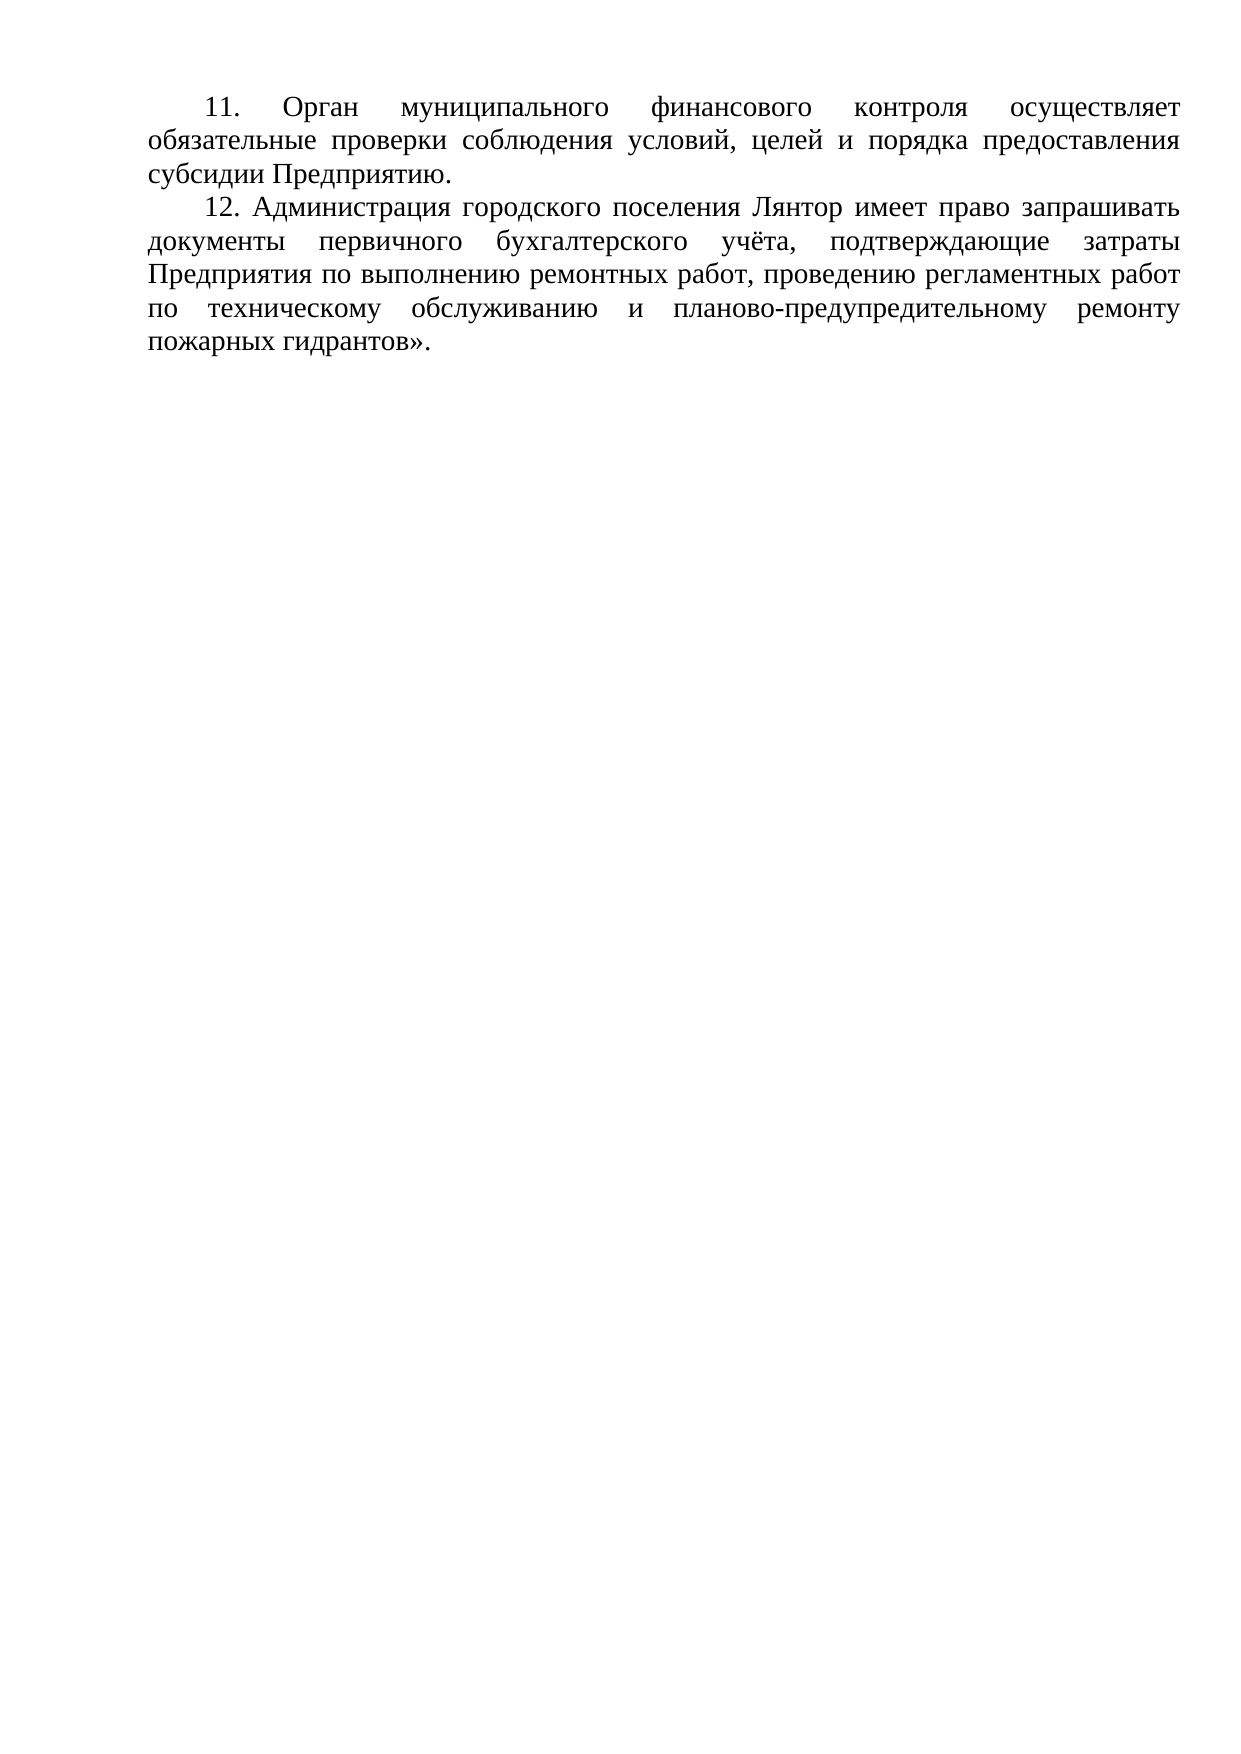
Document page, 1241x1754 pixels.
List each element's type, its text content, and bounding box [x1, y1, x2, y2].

text 11. Орган муниципального финансового контроля осуществляет обязательные проверки соблюдения условий, целей и порядка предоставления субсидии Предприятию. [148, 89, 1181, 189]
text 12. Администрация городского поселения Лянтор имеет право запрашивать документы первичного бухгалтерского учёта, подтверждающие затраты Предприятия по выполнению ремонтных работ, проведению регламентных работ по техническому обслуживанию и планово-предупредительному ремонту пожарных гидрантов». [148, 189, 1181, 357]
